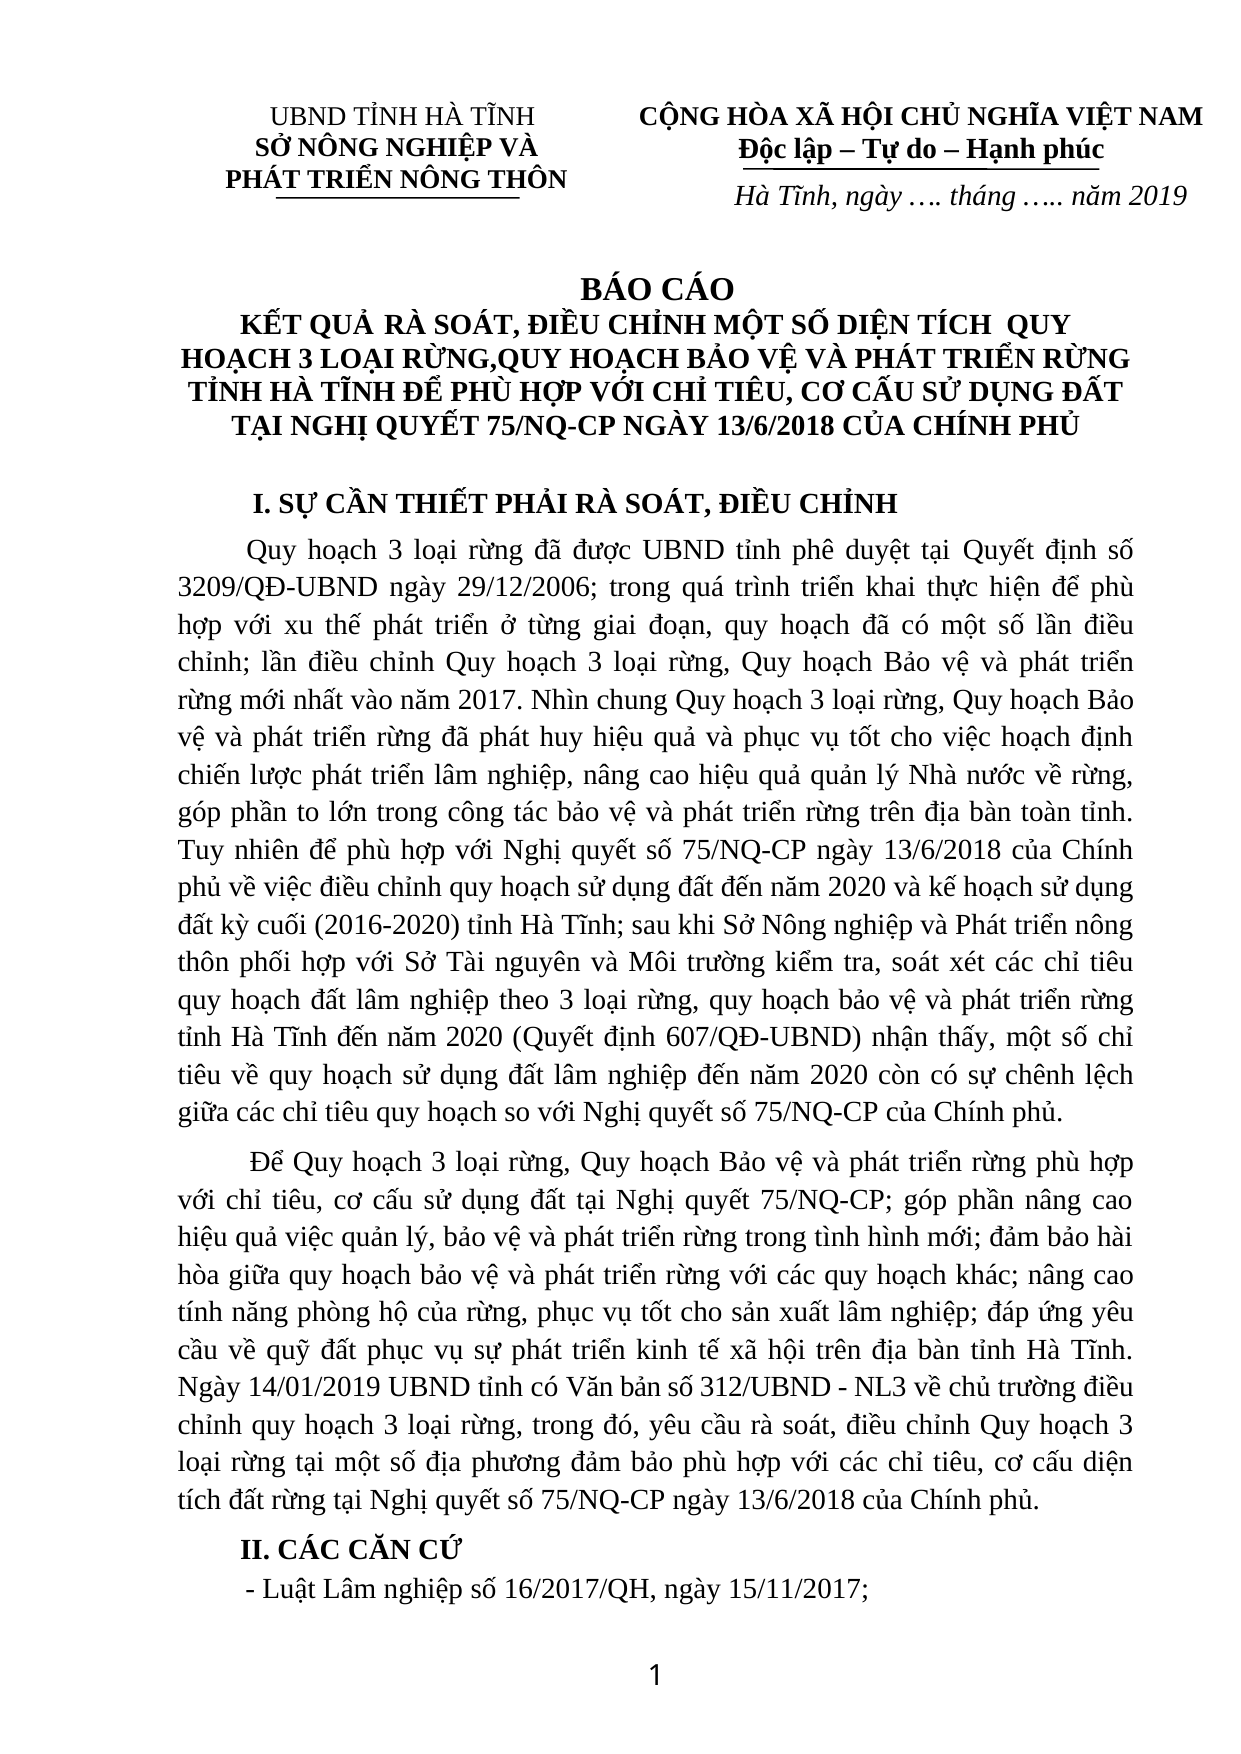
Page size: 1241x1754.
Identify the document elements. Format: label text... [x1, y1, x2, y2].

text II. CÁC CĂN CỨ [177, 1532, 1134, 1565]
text Để Quy hoạch 3 loại rừng, Quy hoạch Bảo vệ và phát triển rừng phù hợp với chỉ tiêu, cơ cấu sử dụng đất tại Nghị quyết 75/NQ-CP; góp phần nâng cao hiệu quả việc quản lý, bảo vệ và phát triển rừng trong tình hình mới; đảm bảo hài hòa giữa quy hoạch bảo vệ và phát triển rừng với các quy hoạch khác; nâng cao tính năng phòng hộ của rừng, phục vụ tốt cho sản xuất lâm nghiệp; đáp ứng yêu cầu về quỹ đất phục vụ sự phát triển kinh tế xã hội trên địa bàn tỉnh Hà Tĩnh. Ngày 14/01/2019 UBND tỉnh có Văn bản số 312/UBND - NL3 về chủ trường điều chỉnh quy hoạch 3 loại rừng, trong đó, yêu cầu rà soát, điều chỉnh Quy hoạch 3 loại rừng tại một số địa phương đảm bảo phù hợp với các chỉ tiêu, cơ cấu diện tích đất rừng tại Nghị quyết số 75/NQ-CP ngày 13/6/2018 của Chính phủ. [177, 1144, 1134, 1515]
text KẾT QUẢ RÀ SOÁT, ĐIỀU CHỈNH MỘT SỐ DIỆN TÍCH QUY [177, 307, 1134, 341]
table_header CỘNG HÒA XÃ HỘI CHỦ NGHĨA VIỆT NAM Độc lập – Tự do – Hạnh phúc Hà Tĩnh, ngày …. tháng ….. năm 2019 [621, 100, 1221, 269]
text - Luật Lâm nghiệp số 16/2017/QH, ngày 15/11/2017; [171, 1572, 1134, 1605]
table_header UBND TỈNH HÀ TĨNH SỞ NÔNG NGHIỆP VÀ PHÁT TRIỂN NÔNG THÔN [171, 100, 621, 269]
text HOẠCH 3 LOẠI RỪNG,QUY HOẠCH BẢO VỆ VÀ PHÁT TRIỂN RỪNG TỈNH HÀ TĨNH ĐỂ PHÙ HỢP VỚI CHỈ TIÊU, CƠ CẤU SỬ DỤNG ĐẤT TẠI NGHỊ QUYẾT 75/NQ-CP NGÀY 13/6/2018 CỦA CHÍNH PHỦ [177, 341, 1134, 442]
text I. SỰ CẦN THIẾT PHẢI RÀ SOÁT, ĐIỀU CHỈNH [177, 486, 1134, 519]
text Quy hoạch 3 loại rừng đã được UBND tỉnh phê duyệt tại Quyết định số 3209/QĐ-UBND ngày 29/12/2006; trong quá trình triển khai thực hiện để phù hợp với xu thế phát triển ở từng giai đoạn, quy hoạch đã có một số lần điều chỉnh; lần điều chỉnh Quy hoạch 3 loại rừng, Quy hoạch Bảo vệ và phát triển rừng mới nhất vào năm 2017. Nhìn chung Quy hoạch 3 loại rừng, Quy hoạch Bảo vệ và phát triển rừng đã phát huy hiệu quả và phục vụ tốt cho việc hoạch định chiến lược phát triển lâm nghiệp, nâng cao hiệu quả quản lý Nhà nước về rừng, góp phần to lớn trong công tác bảo vệ và phát triển rừng trên địa bàn toàn tỉnh. Tuy nhiên để phù hợp với Nghị quyết số 75/NQ-CP ngày 13/6/2018 của Chính phủ về việc điều chỉnh quy hoạch sử dụng đất đến năm 2020 và kế hoạch sử dụng đất kỳ cuối (2016-2020) tỉnh Hà Tĩnh; sau khi Sở Nông nghiệp và Phát triển nông thôn phối hợp với Sở Tài nguyên và Môi trường kiểm tra, soát xét các chỉ tiêu quy hoạch đất lâm nghiệp theo 3 loại rừng, quy hoạch bảo vệ và phát triển rừng tỉnh Hà Tĩnh đến năm 2020 (Quyết định 607/QĐ-UBND) nhận thấy, một số chỉ tiêu về quy hoạch sử dụng đất lâm nghiệp đến năm 2020 còn có sự chênh lệch giữa các chỉ tiêu quy hoạch so với Nghị quyết số 75/NQ-CP của Chính phủ. [177, 532, 1134, 1128]
text BÁO CÁO [171, 269, 1140, 307]
